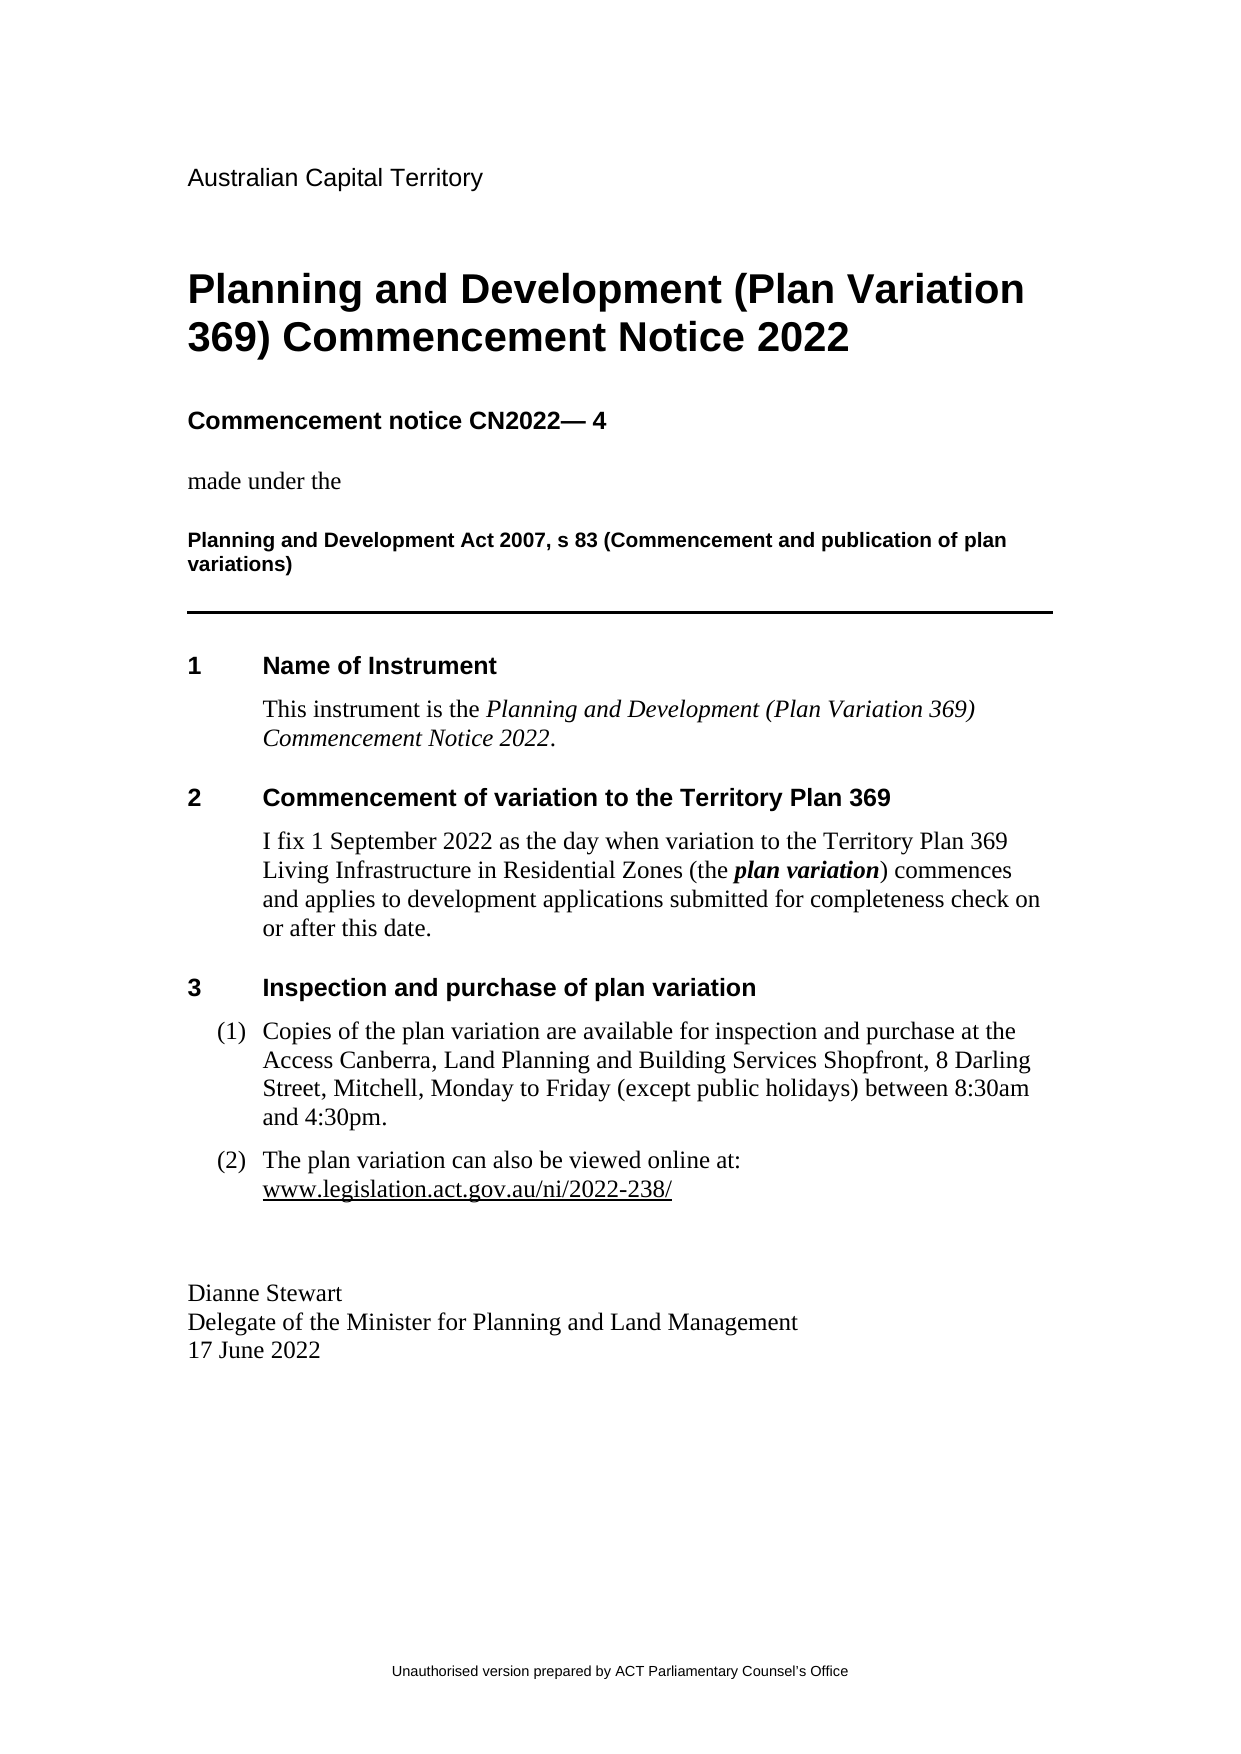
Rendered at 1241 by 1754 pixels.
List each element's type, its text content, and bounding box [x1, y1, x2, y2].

text Commencement notice CN2022— 4 [187, 406, 1053, 434]
text Dianne Stewart [187, 1278, 1013, 1307]
text (2) The plan variation can also be viewed online at: www.legislation.act.gov.au/ni/2022-238/ [217, 1146, 1053, 1203]
text Delegate of the Minister for Planning and Land Management [187, 1307, 1058, 1336]
list 3 Inspection and purchase of plan variation [187, 973, 1053, 1001]
text 17 June 2022 [187, 1336, 1013, 1364]
text Australian Capital Territory [187, 162, 1053, 191]
list (1) Copies of the plan variation are available for inspection and purchase at the Access Canberra, Land Planning and Building Services Shopfront, 8 Darling Street, Mitchell, Monday to Friday (except public holidays) between 8:30am and 4:30pm. [217, 1016, 1053, 1131]
text Planning and Development (Plan Variation 369) Commencement Notice 2022 [187, 264, 1053, 360]
list This instrument is the Planning and Development (Plan Variation 369) Commencement Notice 2022. [262, 694, 1053, 752]
list 2 Commencement of variation to the Territory Plan 369 [187, 783, 1053, 812]
list 1 Name of Instrument [187, 651, 1053, 680]
text Planning and Development Act 2007, s 83 (Commencement and publication of plan variations) [187, 528, 1053, 576]
list I fix 1 September 2022 as the day when variation to the Territory Plan 369 Living Infrastructure in Residential Zones (the plan variation) commences and applies to development applications submitted for completeness check on or after this date. [262, 826, 1053, 941]
text made under the [187, 466, 1053, 494]
